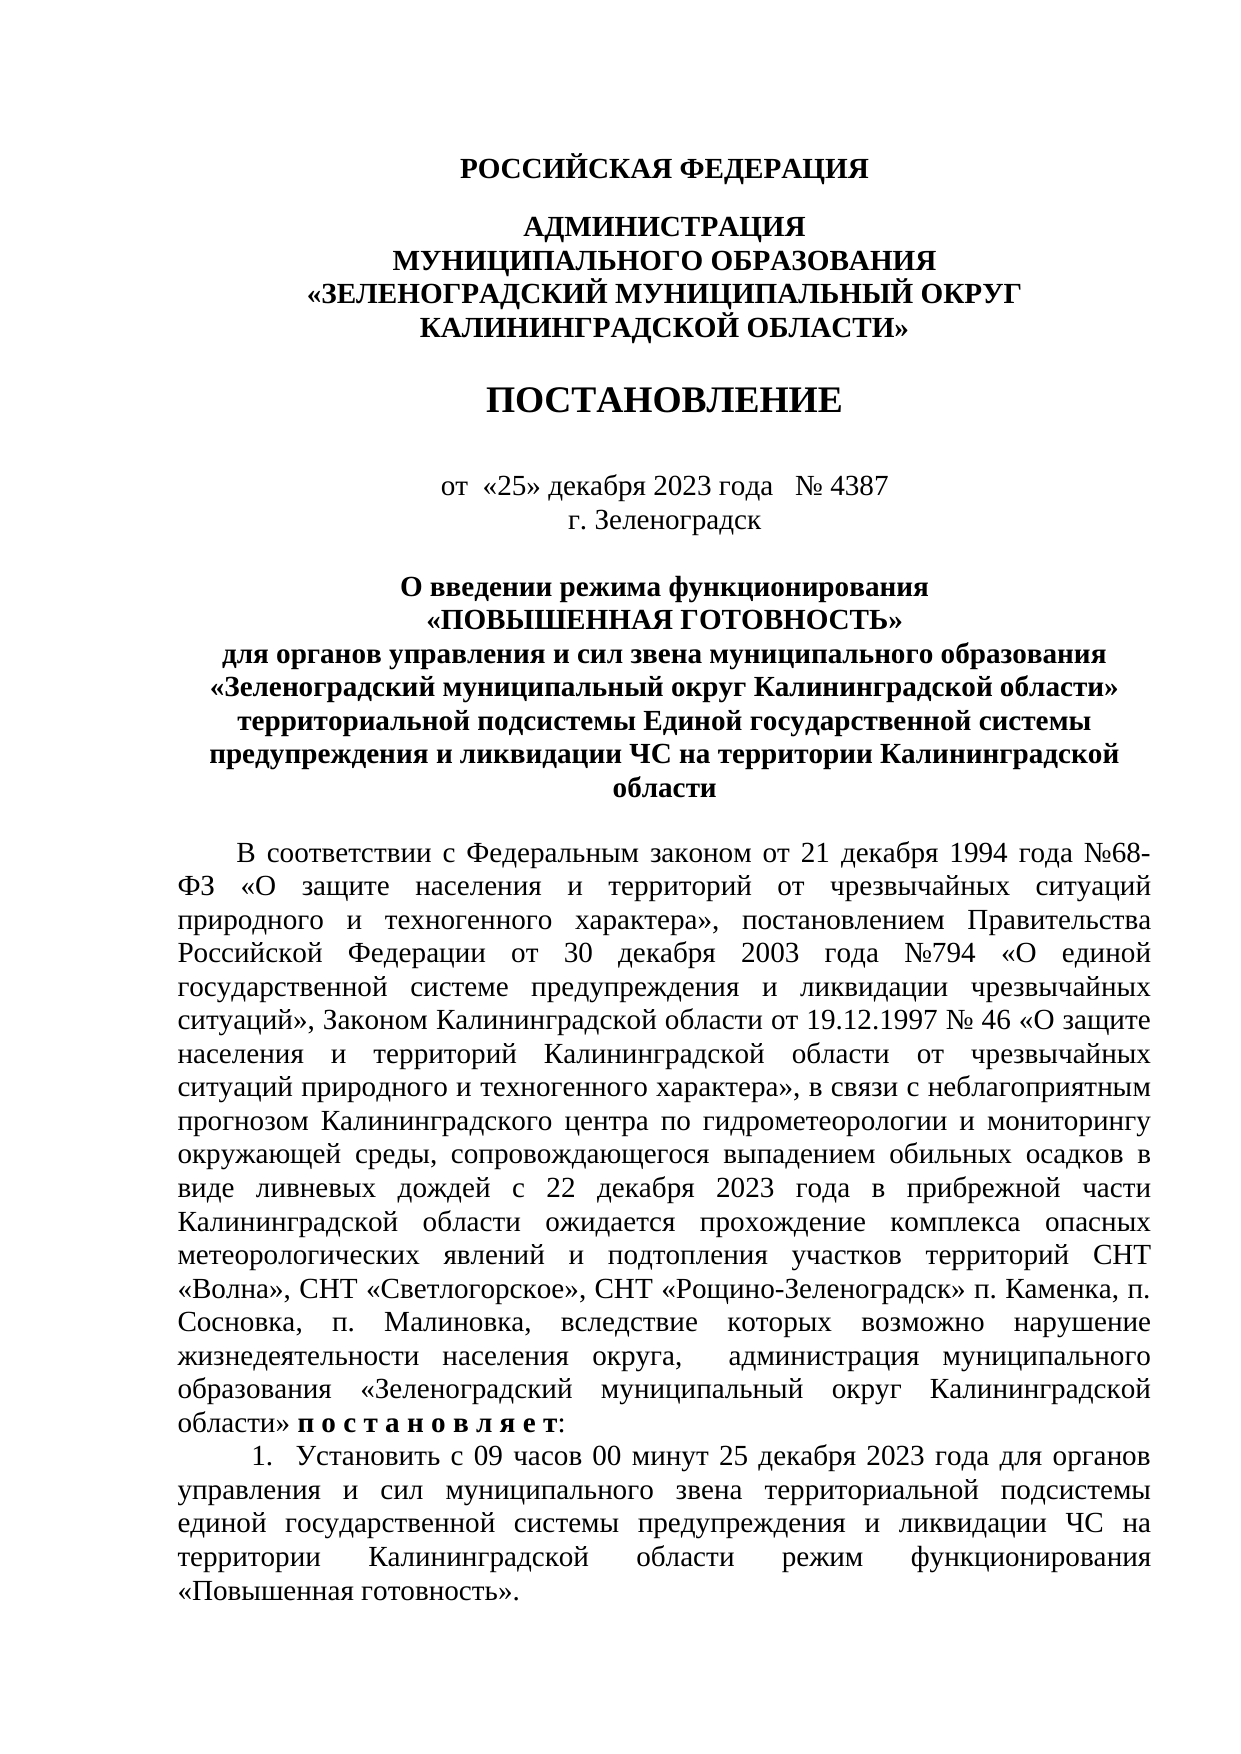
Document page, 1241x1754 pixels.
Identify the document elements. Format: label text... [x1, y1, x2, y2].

text В соответствии с Федеральным законом от 21 декабря 1994 года №68-ФЗ «О защите населения и территорий от чрезвычайных ситуаций природного и техногенного характера», постановлением Правительства Российской Федерации от 30 декабря 2003 года №794 «О единой государственной системе предупреждения и ликвидации чрезвычайных ситуаций», Законом Калининградской области от 19.12.1997 № 46 «О защите населения и территорий Калининградской области от чрезвычайных ситуаций природного и техногенного характера», в связи с неблагоприятным прогнозом Калининградского центра по гидрометеорологии и мониторингу окружающей среды, сопровождающегося выпадением обильных осадков в виде ливневых дождей с 22 декабря 2023 года в прибрежной части Калининградской области ожидается прохождение комплекса опасных метеорологических явлений и подтопления участков территорий СНТ «Волна», СНТ «Светлогорское», СНТ «Рощино-Зеленоградск» п. Каменка, п. Сосновка, п. Малиновка, вследствие которых возможно нарушение жизнедеятельности населения округа, администрация муниципального образования «Зеленоградский муниципальный округ Калининградской области» п о с т а н о в л я е т: [177, 835, 1152, 1438]
text РОССИЙСКАЯ ФЕДЕРАЦИЯ [177, 152, 1152, 185]
text О введении режима функционирования [177, 569, 1152, 602]
text от «25» декабря 2023 года № 4387 [177, 468, 1152, 502]
text г. Зеленоградск [177, 502, 1152, 535]
text МУНИЦИПАЛЬНОГО ОБРАЗОВАНИЯ [177, 243, 1152, 276]
text ПОСТАНОВЛЕНИЕ [177, 377, 1152, 420]
text АДМИНИСТРАЦИЯ [177, 209, 1152, 243]
text для органов управления и сил звена муниципального образования «Зеленоградский муниципальный округ Калининградской области» территориальной подсистемы Единой государственной системы предупреждения и ликвидации ЧС на территории Калининградской области [177, 636, 1152, 804]
text КАЛИНИНГРАДСКОЙ ОБЛАСТИ» [177, 310, 1152, 343]
text «ЗЕЛЕНОГРАДСКИЙ МУНИЦИПАЛЬНЫЙ ОКРУГ [177, 276, 1152, 310]
text «ПОВЫШЕННАЯ ГОТОВНОСТЬ» [177, 602, 1152, 636]
list Установить с 09 часов 00 минут 25 декабря 2023 года для органов управления и сил муниципального звена территориальной подсистемы единой государственной системы предупреждения и ликвидации ЧС на территории Калининградской области режим функционирования «Повышенная готовность». [177, 1438, 1152, 1606]
